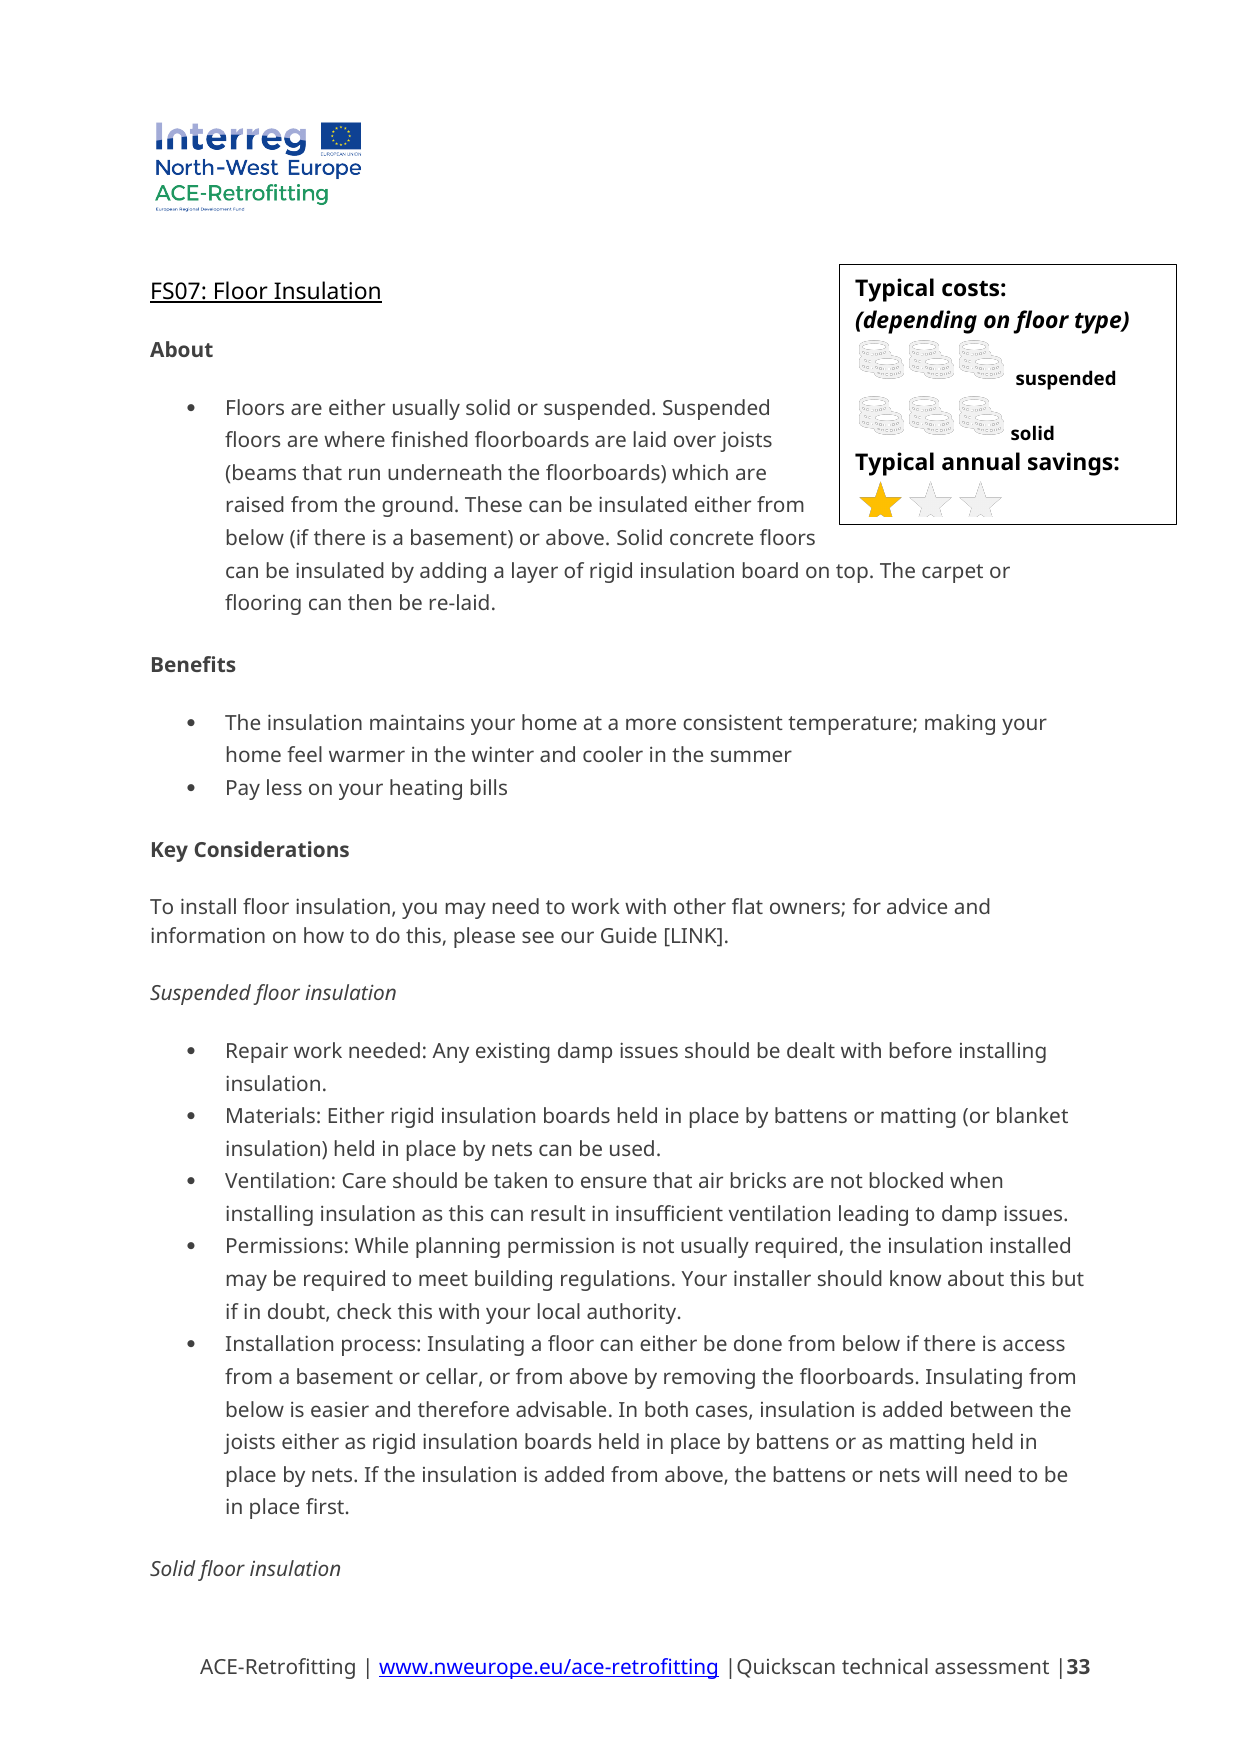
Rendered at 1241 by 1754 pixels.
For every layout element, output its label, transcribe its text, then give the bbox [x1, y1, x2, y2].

list Installation process: Insulating a floor can either be done from below if there is access from a basement or cellar, or from above by removing the floorboards. Insulating from below is easier and therefore advisable. In both cases, insulation is added between the joists either as rigid insulation boards held in place by battens or as matting held in place by nets. If the insulation is added from above, the battens or nets will need to be in place first. [187, 1329, 1090, 1521]
list Repair work needed: Any existing damp issues should be dealt with before installing insulation. [187, 1036, 1090, 1097]
text Solid floor insulation [150, 1554, 1090, 1583]
text About [150, 335, 1090, 364]
text Benefits [150, 650, 1090, 679]
text To install floor insulation, you may need to work with other flat owners; for advice and information on how to do this, please see our Guide [LINK]. [150, 892, 1090, 949]
list Materials: Either rigid insulation boards held in place by battens or matting (or blanket insulation) held in place by nets can be used. [187, 1101, 1090, 1162]
picture [150, 102, 381, 217]
picture [855, 364, 1006, 385]
list Floors are either usually solid or suspended. Suspended floors are where finished floorboards are laid over joists (beams that run underneath the floorboards) which are raised from the ground. These can be insulated either from below (if there is a basement) or above. Solid concrete floors can be insulated by adding a layer of rigid insulation board on top. The carpet or flooring can then be re-laid. [187, 393, 1090, 617]
list The insulation maintains your home at a more consistent temperature; making your home feel warmer in the winter and cooler in the summer [187, 708, 1090, 769]
text Key Considerations [150, 835, 1090, 863]
list Permissions: While planning permission is not usually required, the insulation installed may be required to meet building regulations. Your installer should know about this but if in doubt, check this with your local authority. [187, 1232, 1090, 1325]
list Ventilation: Care should be taken to ensure that air bricks are not blocked when installing insulation as this can result in insufficient ventilation leading to damp issues. [187, 1166, 1090, 1227]
text Suspended floor insulation [150, 978, 1090, 1007]
list Pay less on your heating bills [187, 773, 1090, 801]
